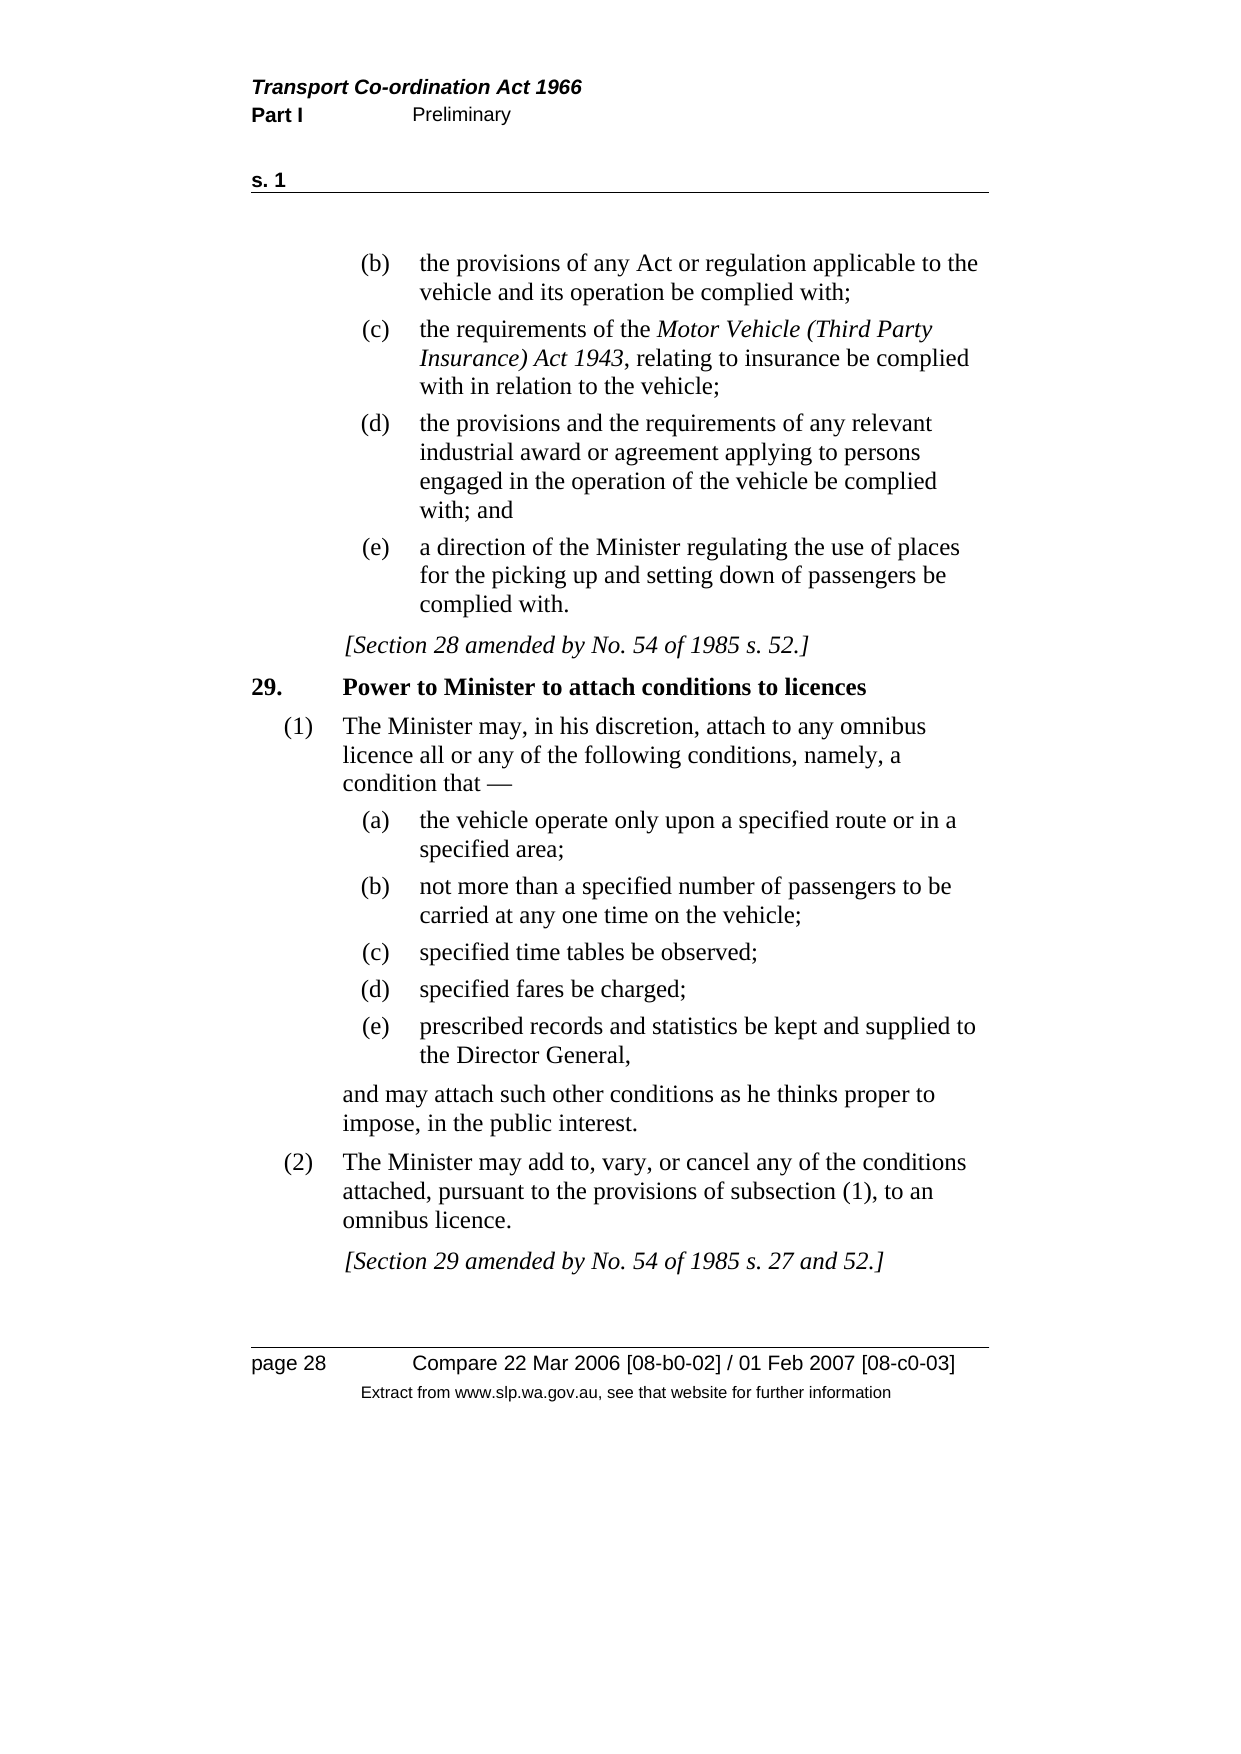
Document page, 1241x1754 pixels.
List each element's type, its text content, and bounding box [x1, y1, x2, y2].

text (d) the provisions and the requirements of any relevant industrial award or agreement applying to persons engaged in the operation of the vehicle be complied with; and [251, 408, 989, 523]
text (1) The Minister may, in his discretion, attach to any omnibus licence all or any of the following conditions, namely, a condition that — [251, 711, 989, 797]
text (c) the requirements of the Motor Vehicle (Third Party Insurance) Act 1943, relating to insurance be complied with in relation to the vehicle; [251, 314, 989, 400]
text (e) prescribed records and statistics be kept and supplied to the Director General, [251, 1011, 989, 1069]
subtitle 29. Power to Minister to attach conditions to licences [251, 672, 989, 701]
text (a) the vehicle operate only upon a specified route or in a specified area; [251, 806, 989, 863]
text and may attach such other conditions as he thinks proper to impose, in the public interest. [251, 1079, 989, 1137]
text (d) specified fares be charged; [251, 974, 989, 1003]
text (c) specified time tables be observed; [251, 937, 989, 966]
text (b) not more than a specified number of passengers to be carried at any one time on the vehicle; [251, 871, 989, 929]
text [Section 29 amended by No. 54 of 1985 s. 27 and 52.] [251, 1246, 989, 1275]
text (b) the provisions of any Act or regulation applicable to the vehicle and its operation be complied with; [251, 248, 989, 306]
text [Section 28 amended by No. 54 of 1985 s. 52.] [251, 631, 989, 659]
text (2) The Minister may add to, vary, or cancel any of the conditions attached, pursuant to the provisions of subsection (1), to an omnibus licence. [251, 1147, 989, 1233]
text (e) a direction of the Minister regulating the use of places for the picking up and setting down of passengers be complied with. [251, 532, 989, 618]
